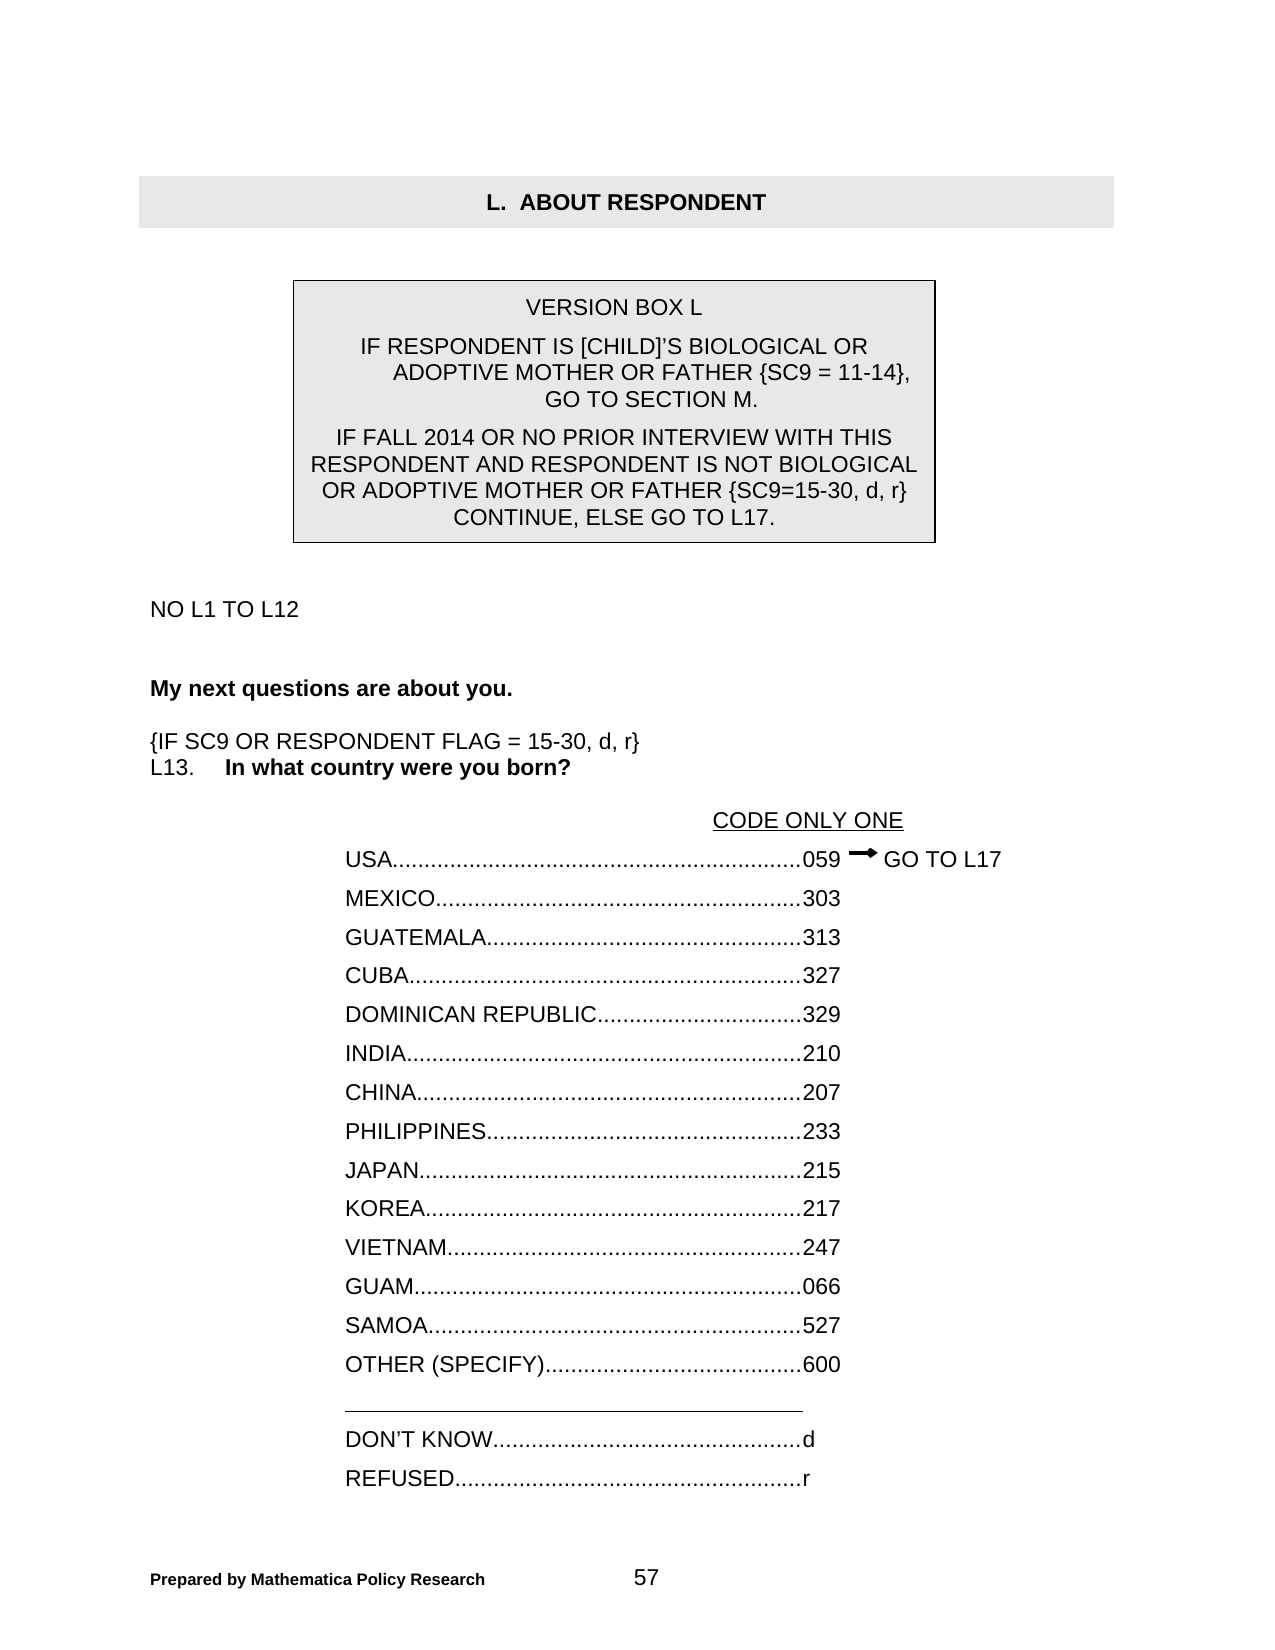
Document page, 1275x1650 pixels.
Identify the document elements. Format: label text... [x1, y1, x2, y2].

text CHINA 207 [300, 1079, 1125, 1105]
text MEXICO 303 [300, 884, 1125, 911]
table_header L. ABOUT RESPONDENT [139, 176, 1114, 228]
table_header VERSION BOX L IF RESPONDENT IS [CHILD]’S BIOLOGICAL OR ADOPTIVE MOTHER OR FATHER {SC9 = 11-14}, GO TO SECTION M. IF FALL 2014 OR NO PRIOR INTERVIEW WITH THIS RESPONDENT AND RESPONDENT IS NOT BIOLOGICAL OR ADOPTIVE MOTHER OR FATHER {SC9=15-30, d, r} CONTINUE, ELSE GO TO L17. [294, 281, 934, 542]
text My next questions are about you. [150, 675, 1125, 701]
text SAMOA 527 [300, 1312, 1125, 1338]
text JAPAN 215 [300, 1157, 1125, 1183]
text {IF SC9 OR RESPONDENT FLAG = 15-30, d, r} [150, 728, 1125, 754]
text PHILIPPINES 233 [300, 1118, 1125, 1144]
text KOREA 217 [300, 1195, 1125, 1222]
text VIETNAM 247 [300, 1234, 1125, 1261]
text USA 059 GO TO L17 [300, 846, 1125, 872]
text NO L1 TO L12 [150, 596, 1125, 622]
text INDIA 210 [300, 1040, 1125, 1066]
text DON’T KNOW d [300, 1426, 1125, 1452]
text CUBA 327 [300, 962, 1125, 989]
text DOMINICAN REPUBLIC 329 [300, 1001, 1125, 1027]
text GUATEMALA 313 [300, 923, 1125, 950]
text L13. In what country were you born? [150, 754, 1125, 781]
text OTHER (SPECIFY) 600 [300, 1351, 1125, 1377]
text GUAM 066 [300, 1273, 1125, 1299]
text CODE ONLY ONE [150, 807, 1125, 833]
text REFUSED r [300, 1465, 1125, 1491]
